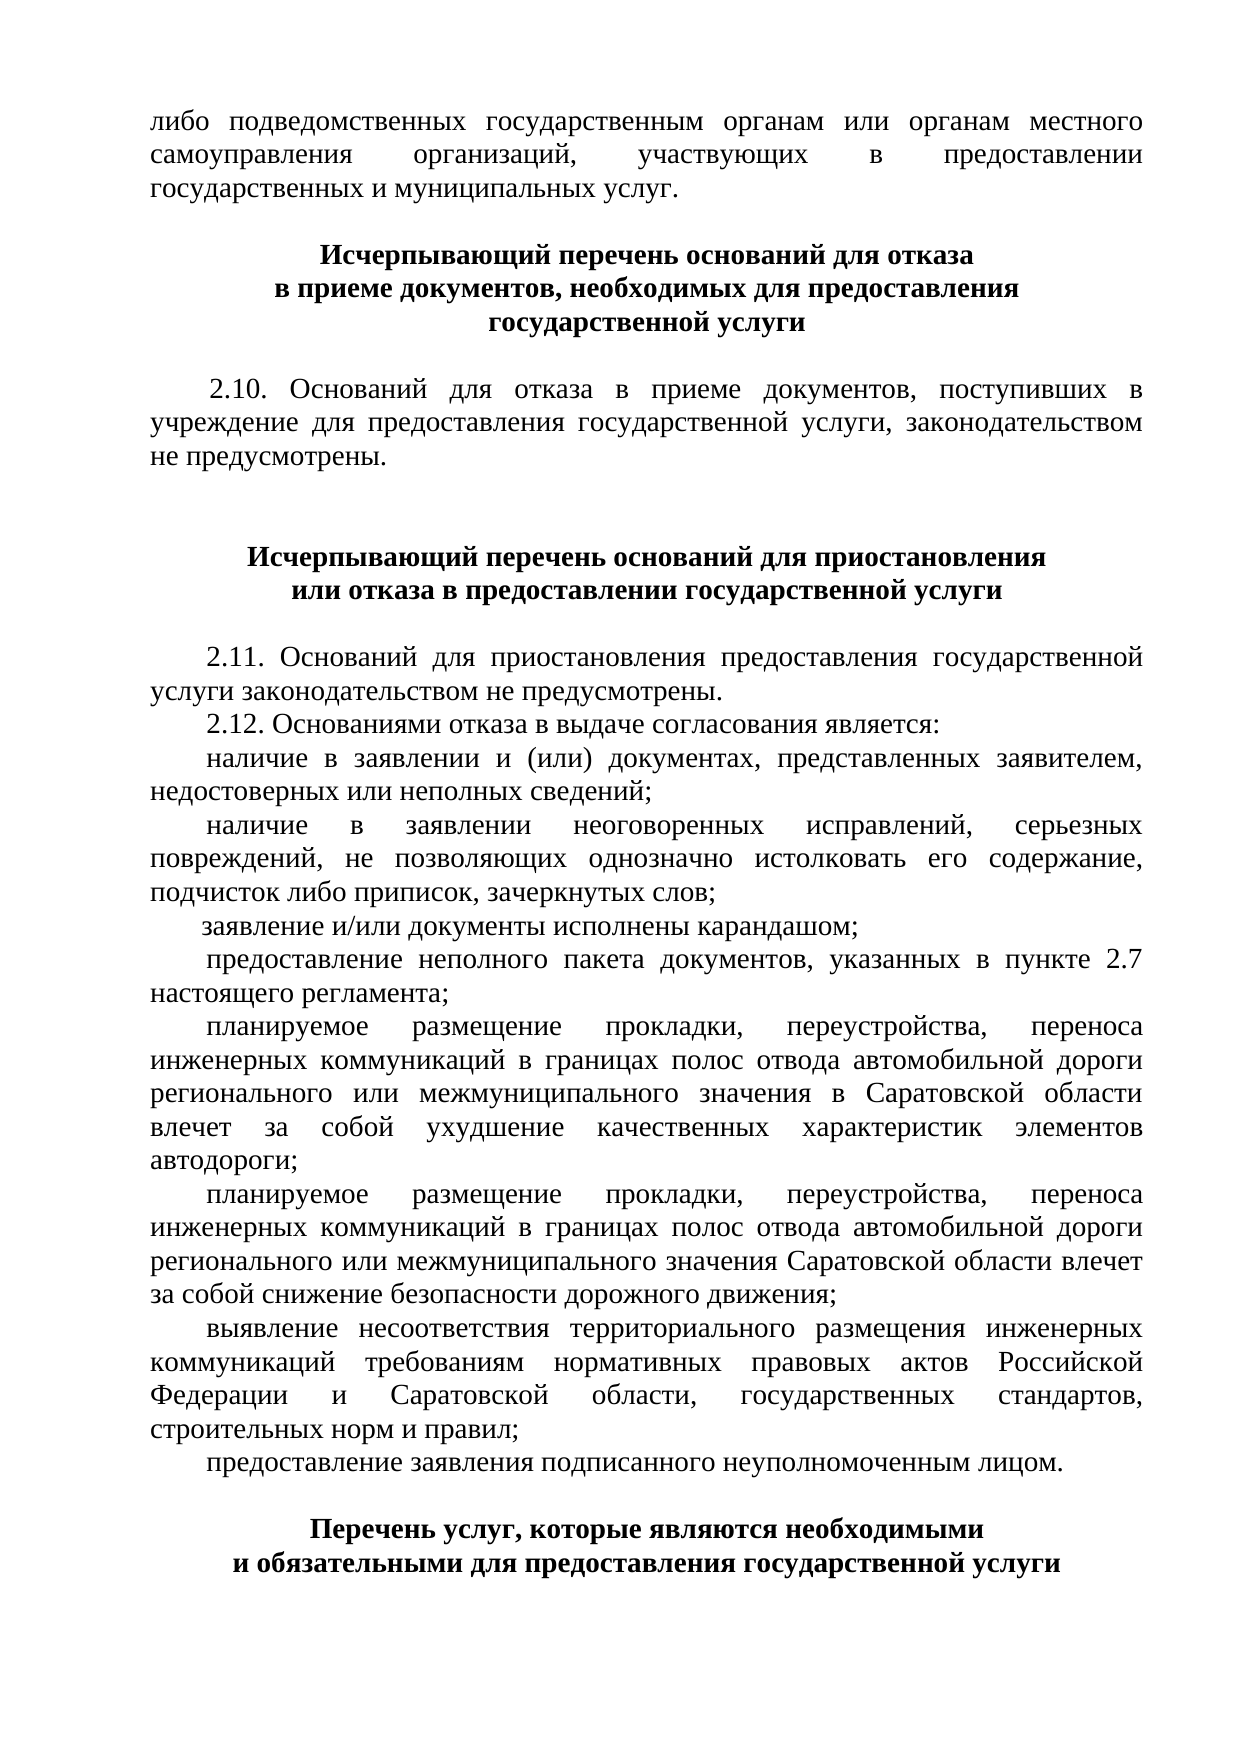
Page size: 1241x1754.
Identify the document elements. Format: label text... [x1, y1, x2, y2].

text или отказа в предоставлении государственной услуги [150, 572, 1144, 606]
text Перечень услуг, которые являются необходимыми [150, 1511, 1144, 1545]
text в приеме документов, необходимых для предоставления [150, 270, 1144, 304]
text 2.11. Оснований для приостановления предоставления государственной услуги законодательством не предусмотрены. [150, 639, 1144, 706]
text Исчерпывающий перечень оснований для отказа [150, 237, 1144, 270]
text и обязательными для предоставления государственной услуги [150, 1545, 1144, 1578]
text наличие в заявлении и (или) документах, представленных заявителем, недостоверных или неполных сведений; [150, 740, 1144, 807]
text предоставление заявления подписанного неуполномоченным лицом. [150, 1444, 1144, 1478]
text наличие в заявлении неоговоренных исправлений, серьезных повреждений, не позволяющих однозначно истолковать его содержание, подчисток либо приписок, зачеркнутых слов; [150, 807, 1144, 908]
text заявление и/или документы исполнены карандашом; [150, 908, 1144, 941]
text планируемое размещение прокладки, переустройства, переноса инженерных коммуникаций в границах полос отвода автомобильной дороги регионального или межмуниципального значения Саратовской области влечет за собой снижение безопасности дорожного движения; [150, 1176, 1144, 1310]
text предоставление неполного пакета документов, указанных в пункте 2.7 настоящего регламента; [150, 941, 1144, 1008]
text планируемое размещение прокладки, переустройства, переноса инженерных коммуникаций в границах полос отвода автомобильной дороги регионального или межмуниципального значения в Саратовской области влечет за собой ухудшение качественных характеристик элементов автодороги; [150, 1008, 1144, 1176]
text Исчерпывающий перечень оснований для приостановления [150, 539, 1144, 572]
text 2.12. Основаниями отказа в выдаче согласования является: [150, 706, 1144, 740]
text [150, 103, 1144, 203]
text выявление несоответствия территориального размещения инженерных коммуникаций требованиям нормативных правовых актов Российской Федерации и Саратовской области, государственных стандартов, строительных норм и правил; [150, 1310, 1144, 1444]
text государственной услуги [150, 304, 1144, 337]
text 2.10. Оснований для отказа в приеме документов, поступивших в учреждение для предоставления государственной услуги, законодательством не предусмотрены. [150, 371, 1144, 472]
